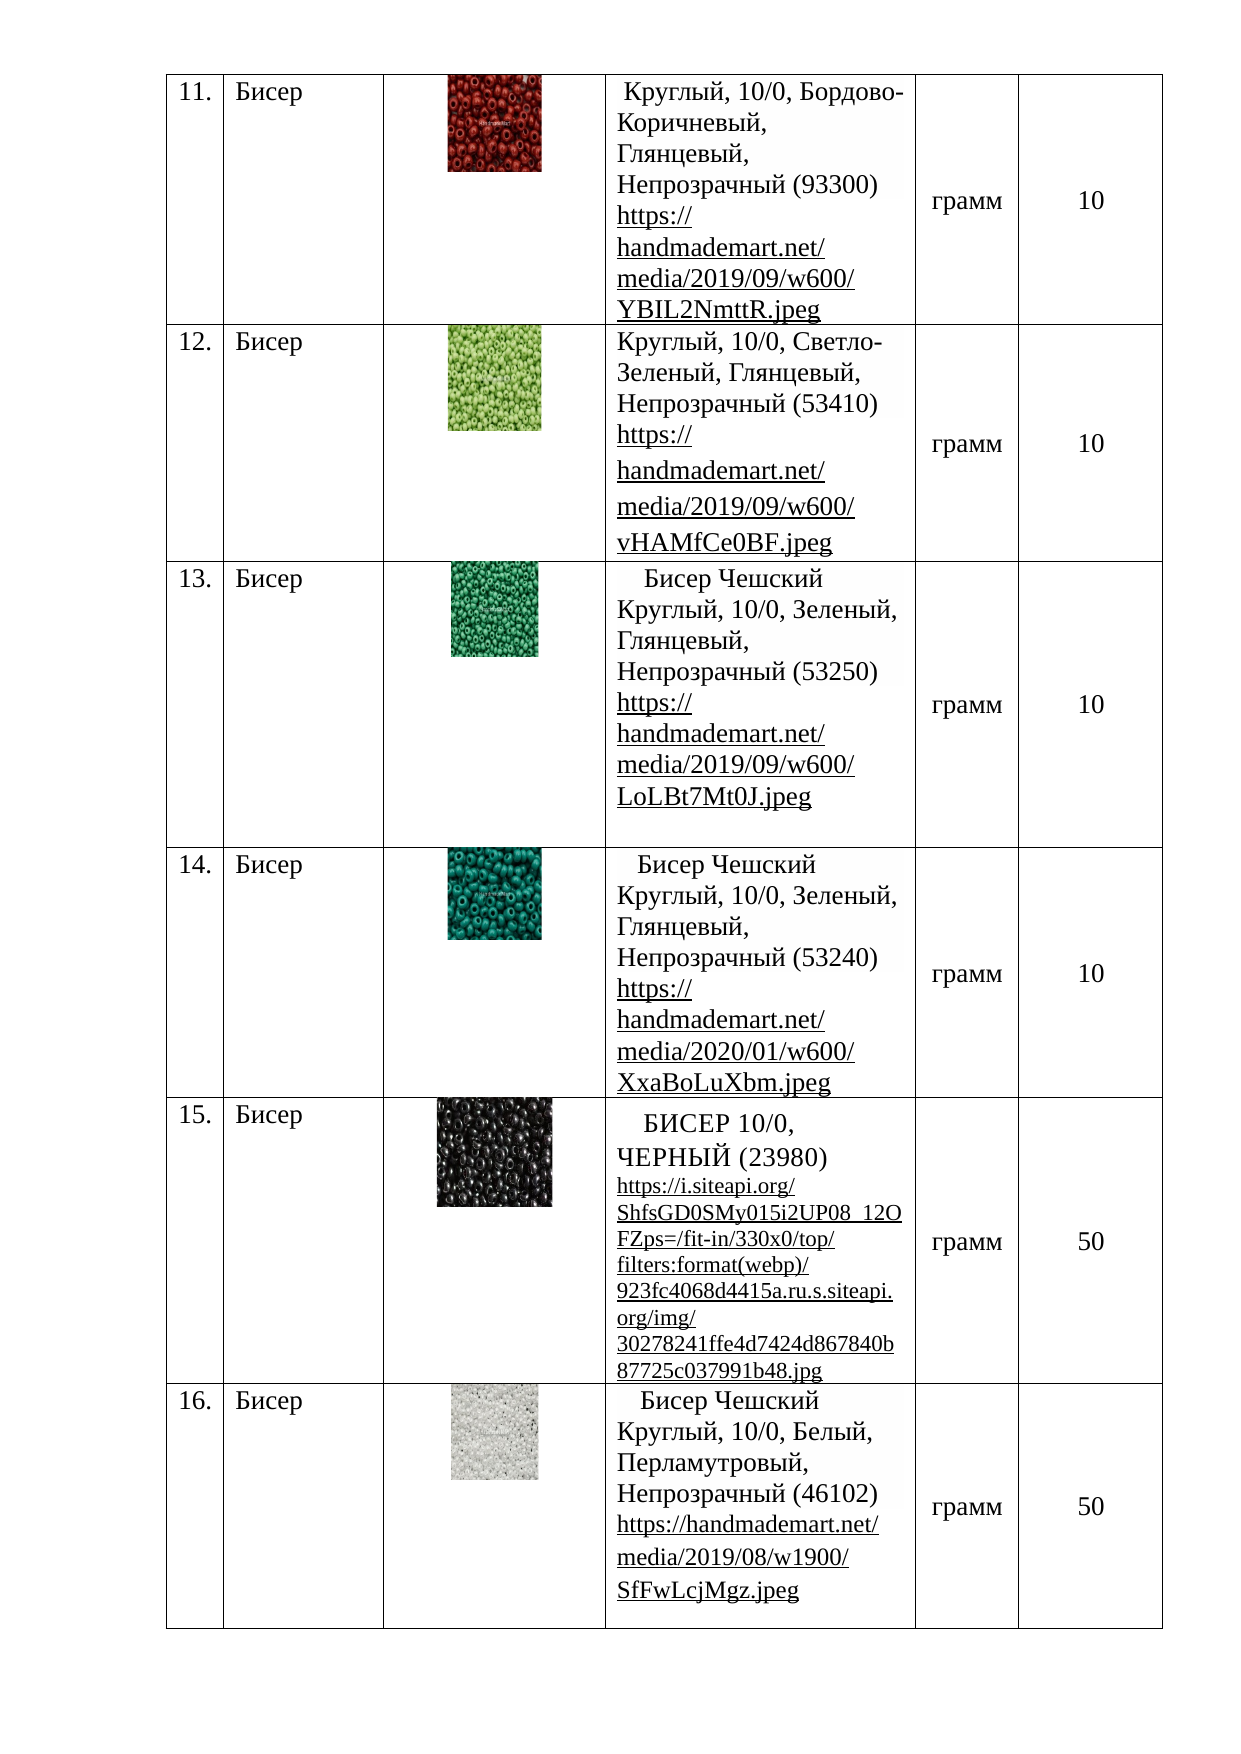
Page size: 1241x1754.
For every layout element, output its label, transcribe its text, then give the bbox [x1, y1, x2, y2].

table_cell грамм [916, 1098, 1018, 1383]
table_cell 14. [167, 848, 223, 1097]
table_cell 10 [1019, 325, 1162, 561]
table_cell 11. [167, 75, 223, 324]
table_cell Круглый, 10/0, Бордово-Коричневый, Глянцевый, Непрозрачный (93300) https://handmademart.net/media/2019/09/w600/YBIL2NmttR.jpeg [606, 75, 915, 324]
table_cell Бисер [224, 562, 383, 847]
table_cell Бисер Чешский Круглый, 10/0, Белый, Перламутровый, Непрозрачный (46102) https://handmademart.net/media/2019/08/w1900/SfFwLcjMgz.jpeg [606, 1384, 915, 1628]
table_cell [384, 848, 605, 1097]
table_cell Бисер Чешский Круглый, 10/0, Зеленый, Глянцевый, Непрозрачный (53250) https://handmademart.net/media/2019/09/w600/LoLBt7Mt0J.jpeg [606, 562, 915, 847]
table_cell 50 [1019, 1098, 1162, 1383]
table_cell грамм [916, 848, 1018, 1097]
table_cell [384, 1098, 605, 1383]
table_cell 10 [1019, 848, 1162, 1097]
table_cell [384, 75, 605, 324]
table_cell Бисер 10/0, ЧЕРНЫЙ (23980) https://i.siteapi.org/ShfsGD0SMy015i2UP08_12OFZps=/fit-in/330x0/top/filters:format(webp)/923fc4068d4415a.ru.s.siteapi.org/img/30278241ffe4d7424d867840b87725c037991b48.jpg [606, 1098, 915, 1383]
table_cell 13. [167, 562, 223, 847]
picture [447, 325, 542, 431]
picture [451, 1384, 539, 1480]
table_cell Круглый, 10/0, Светло-Зеленый, Глянцевый, Непрозрачный (53410) https://handmademart.net/media/2019/09/w600/vHAMfCe0BF.jpeg [606, 325, 915, 561]
table_cell 16. [167, 1384, 223, 1628]
table_cell Бисер [224, 75, 383, 324]
table_cell грамм [916, 562, 1018, 847]
picture [436, 1097, 553, 1207]
table_cell Бисер [224, 325, 383, 561]
table_cell грамм [916, 1384, 1018, 1628]
table_cell 10 [1019, 75, 1162, 324]
table_cell [384, 562, 605, 847]
picture [447, 847, 542, 940]
picture [451, 561, 539, 657]
table_cell 50 [1019, 1384, 1162, 1628]
table_cell 15. [167, 1098, 223, 1383]
table_cell Бисер Чешский Круглый, 10/0, Зеленый, Глянцевый, Непрозрачный (53240) https://handmademart.net/media/2020/01/w600/XxaBoLuXbm.jpeg [606, 848, 915, 1097]
table_cell Бисер [224, 1098, 383, 1383]
table_cell Бисер [224, 848, 383, 1097]
table_cell [384, 1384, 605, 1628]
table_cell грамм [916, 75, 1018, 324]
table_cell [384, 325, 605, 561]
table_cell Бисер [224, 1384, 383, 1628]
table_cell грамм [916, 325, 1018, 561]
picture [447, 75, 542, 172]
table_cell 10 [1019, 562, 1162, 847]
table_cell 12. [167, 325, 223, 561]
